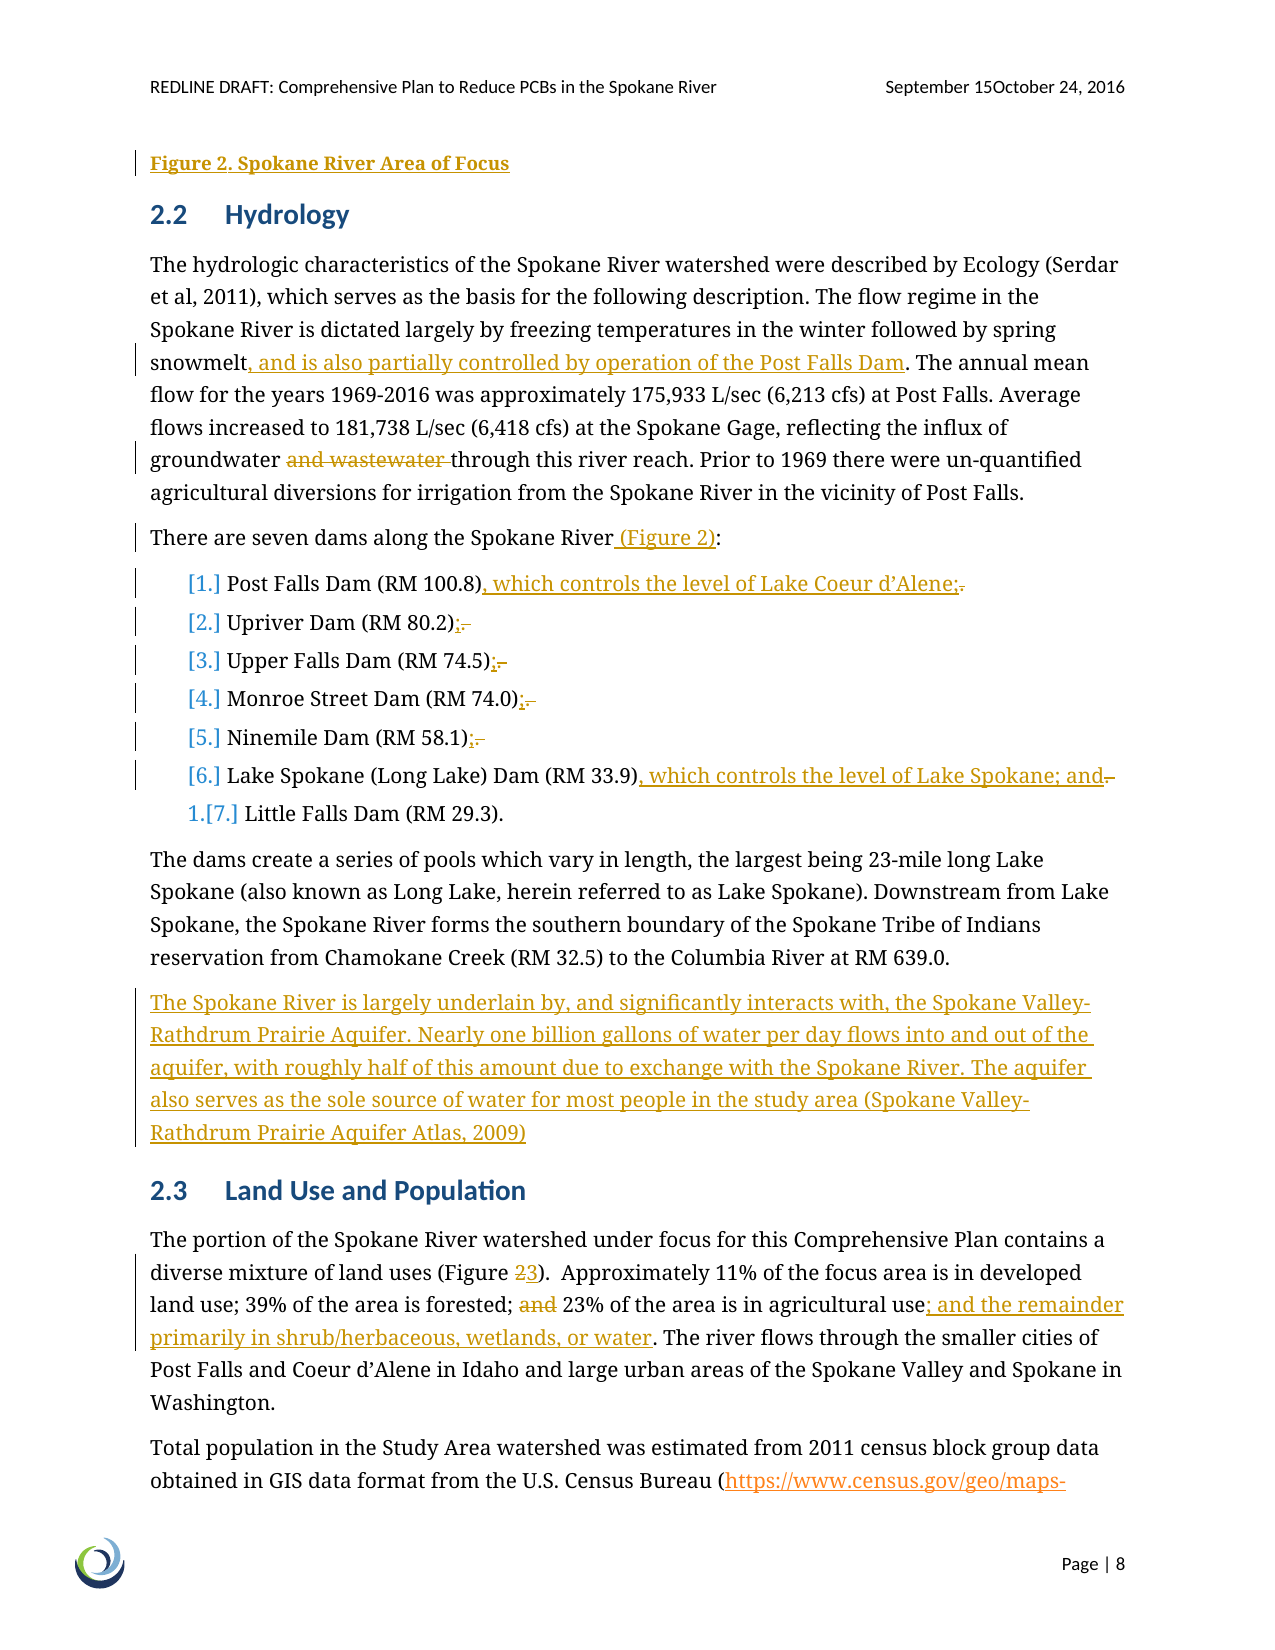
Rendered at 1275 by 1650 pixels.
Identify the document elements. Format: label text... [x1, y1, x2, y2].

list Post Falls Dam (RM 100.8) [187, 568, 1125, 598]
list Monroe Street Dam (RM 74.0) [187, 683, 1125, 713]
subtitle 2.3 Land Use and Population [150, 1172, 1125, 1207]
text There are seven dams along the Spokane River: [150, 523, 1125, 552]
list Upriver Dam (RM 80.2) [187, 607, 1125, 636]
list Upper Falls Dam (RM 74.5) [187, 645, 1125, 675]
list Ninemile Dam (RM 58.1) [187, 722, 1125, 751]
list Little Falls Dam (RM 29.3). [187, 798, 1125, 828]
text The hydrologic characteristics of the Spokane River watershed were described by Ecology (Serdar et al, 2011), which serves as the basis for the following description. The flow regime in the Spokane River is dictated largely by freezing temperatures in the winter followed by spring snowmelt. The annual mean flow for the years 1969-2016 was approximately 175,933 L/sec (6,213 cfs) at Post Falls. Average flows increased to 181,738 L/sec (6,418 cfs) at the Spokane Gage, reflecting the influx of groundwater through this river reach. Prior to 1969 there were un-quantified agricultural diversions for irrigation from the Spokane River in the vicinity of Post Falls. [150, 250, 1125, 506]
text The portion of the Spokane River watershed under focus for this Comprehensive Plan contains a diverse mixture of land uses (Figure ). Approximately 11% of the focus area is in developed land use; 39% of the area is forested; 23% of the area is in agricultural use. The river flows through the smaller cities of Post Falls and Coeur d’Alene in Idaho and large urban areas of the Spokane Valley and Spokane in Washington. [150, 1225, 1125, 1417]
list Lake Spokane (Long Lake) Dam (RM 33.9) [187, 760, 1125, 790]
subtitle 2.2 Hydrology [150, 196, 1125, 232]
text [150, 1433, 1125, 1494]
text The dams create a series of pools which vary in length, the largest being 23-mile long Lake Spokane (also known as Long Lake, herein referred to as Lake Spokane). Downstream from Lake Spokane, the Spokane River forms the southern boundary of the Spokane Tribe of Indians reservation from Chamokane Creek (RM 32.5) to the Columbia River at RM 639.0. [150, 845, 1125, 971]
